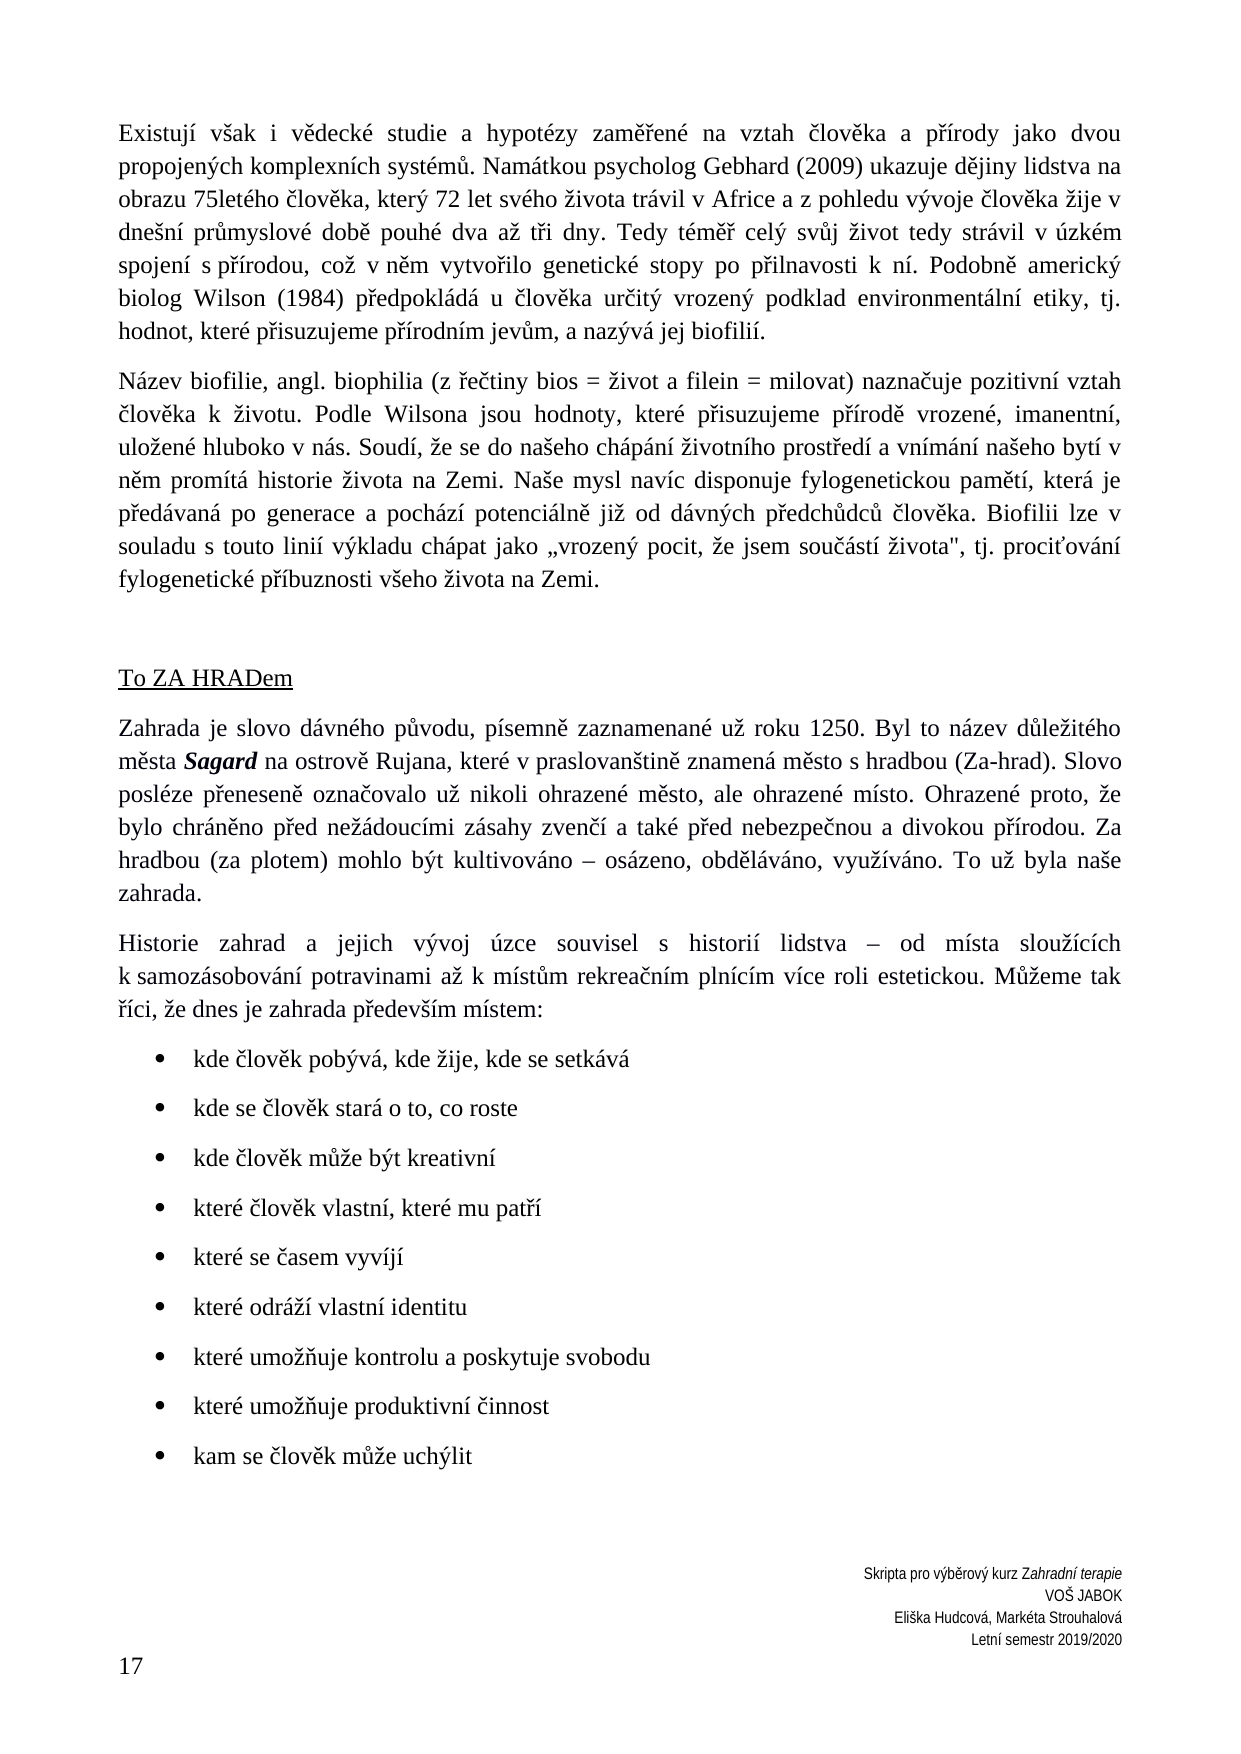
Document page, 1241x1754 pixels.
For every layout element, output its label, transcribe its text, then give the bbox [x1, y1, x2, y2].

list kde se člověk stará o to, co roste [156, 1093, 1122, 1122]
list které odráží vlastní identitu [156, 1292, 1122, 1321]
text Existují však i vědecké studie a hypotézy zaměřené na vztah člověka a přírody jako dvou propojených komplexních systémů. Namátkou psycholog Gebhard (2009) ukazuje dějiny lidstva na obrazu 75letého člověka, který 72 let svého života trávil v Africe a z pohledu vývoje člověka žije v dnešní průmyslové době pouhé dva až tři dny. Tedy téměř celý svůj život tedy strávil v úzkém spojení s přírodou, což v něm vytvořilo genetické stopy po přilnavosti k ní. Podobně americký biolog Wilson (1984) předpokládá u člověka určitý vrozený podklad environmentální etiky, tj. hodnot, které přisuzujeme přírodním jevům, a nazývá jej biofilií. [118, 118, 1122, 345]
list kde člověk pobývá, kde žije, kde se setkává [156, 1044, 1122, 1072]
text Historie zahrad a jejich vývoj úzce souvisel s historií lidstva – od místa sloužících k samozásobování potravinami až k místům rekreačním plnícím více roli estetickou. Můžeme tak říci, že dnes je zahrada především místem: [118, 928, 1122, 1023]
list které se časem vyvíjí [156, 1242, 1122, 1271]
list které člověk vlastní, které mu patří [156, 1193, 1122, 1221]
text Název biofilie, angl. biophilia (z řečtiny bios = život a filein = milovat) naznačuje pozitivní vztah člověka k životu. Podle Wilsona jsou hodnoty, které přisuzujeme přírodě vrozené, imanentní, uložené hluboko v nás. Soudí, že se do našeho chápání životního prostředí a vnímání našeho bytí v něm promítá historie života na Zemi. Naše mysl navíc disponuje fylogenetickou pamětí, která je předávaná po generace a pochází potenciálně již od dávných předchůdců člověka. Biofilii lze v souladu s touto linií výkladu chápat jako „vrozený pocit, že jsem součástí života", tj. prociťování fylogenetické příbuznosti všeho života na Zemi. [118, 366, 1122, 593]
list které umožňuje produktivní činnost [156, 1391, 1122, 1420]
text Zahrada je slovo dávného původu, písemně zaznamenané už roku 1250. Byl to název důležitého města Sagard na ostrově Rujana, které v praslovanštině znamená město s hradbou (Za-hrad). Slovo posléze přeneseně označovalo už nikoli ohrazené město, ale ohrazené místo. Ohrazené proto, že bylo chráněno před nežádoucími zásahy zvenčí a také před nebezpečnou a divokou přírodou. Za hradbou (za plotem) mohlo být kultivováno – osázeno, obděláváno, využíváno. To už byla naše zahrada. [118, 713, 1122, 907]
list které umožňuje kontrolu a poskytuje svobodu [156, 1342, 1122, 1371]
list kde člověk může být kreativní [156, 1143, 1122, 1172]
text To ZA HRADem [118, 663, 1122, 692]
list kam se člověk může uchýlit [156, 1441, 1122, 1470]
